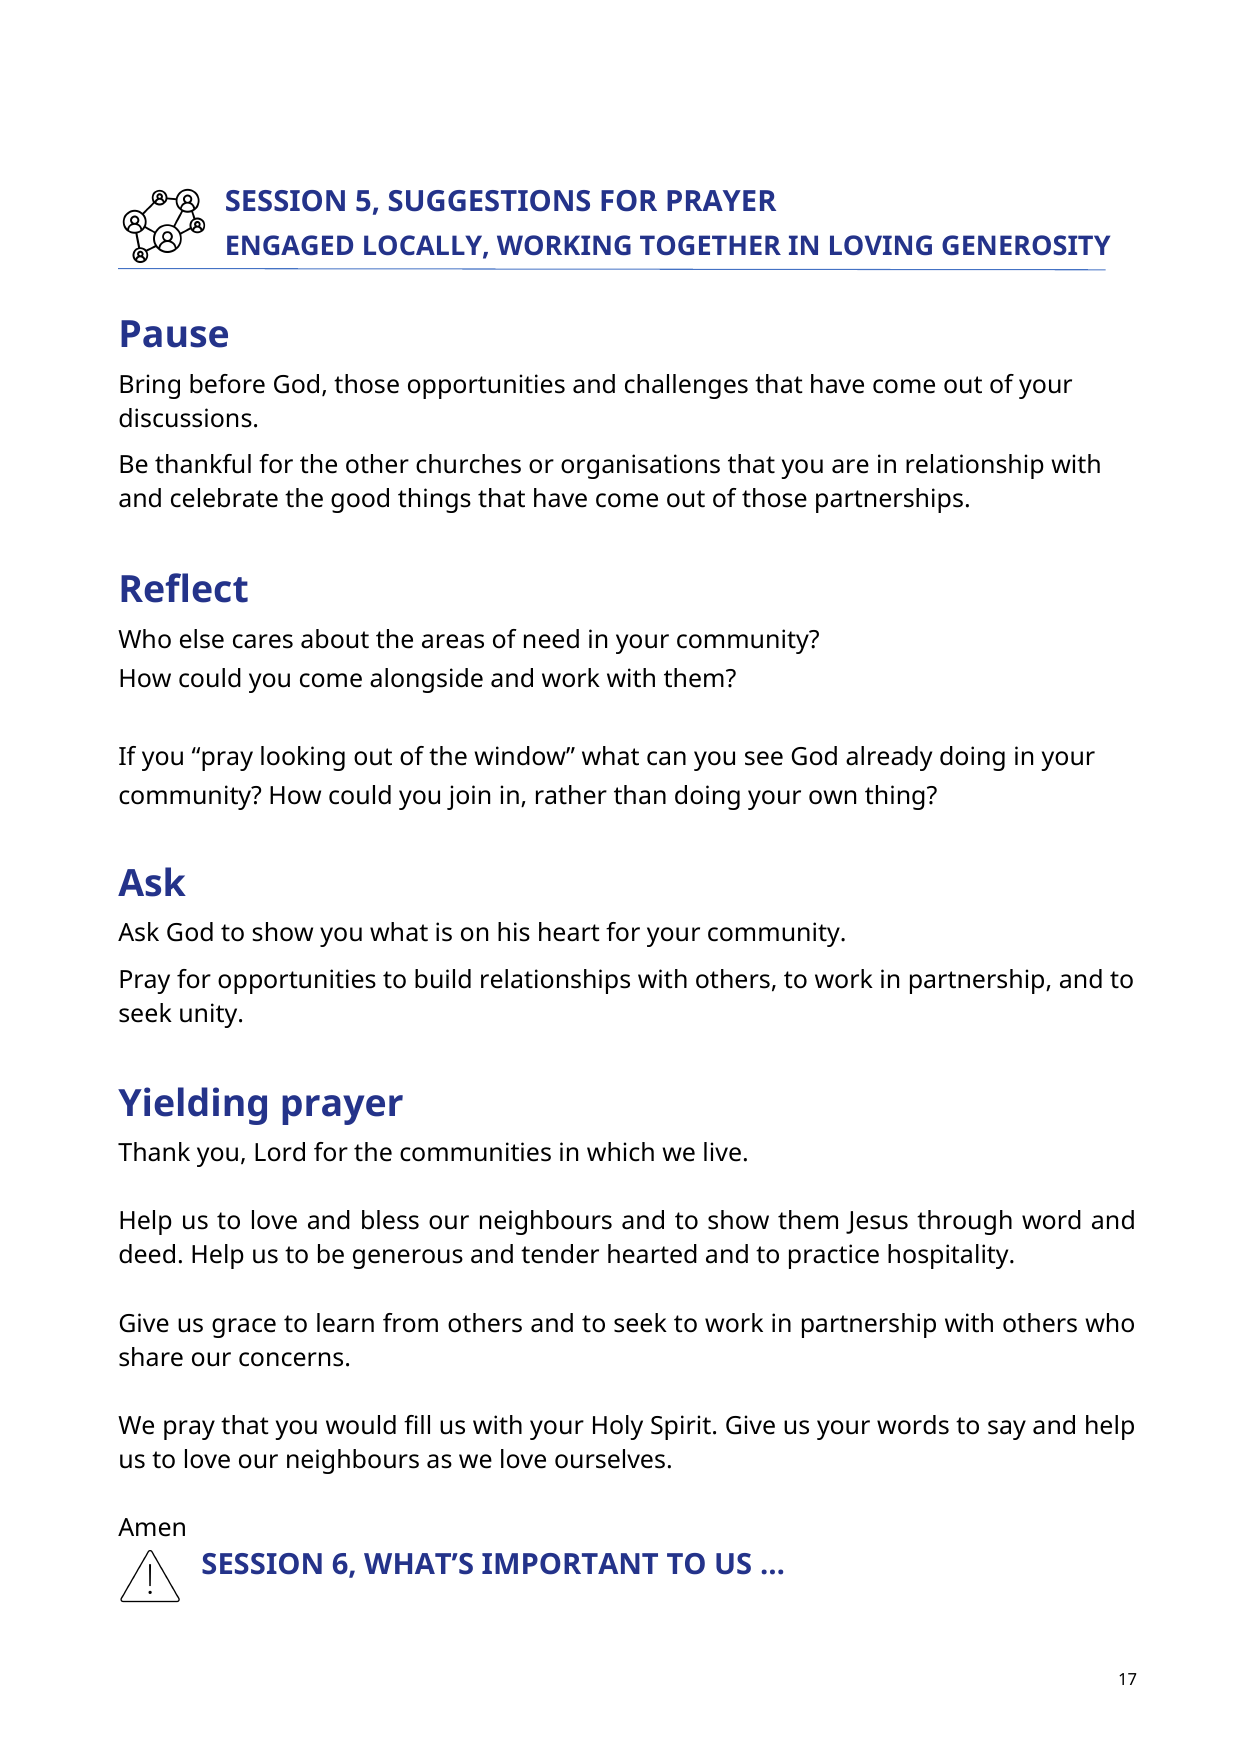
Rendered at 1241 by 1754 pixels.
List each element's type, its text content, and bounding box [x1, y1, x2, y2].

picture [118, 180, 206, 268]
text Yielding prayer [118, 1076, 1137, 1127]
text We pray that you would fill us with your Holy Spirit. Give us your words to say and help us to love our neighbours as we love ourselves. [118, 1407, 1137, 1476]
text Reflect [118, 563, 1137, 614]
text Who else cares about the areas of need in your community? [118, 621, 1137, 655]
text Amen [118, 1509, 1137, 1544]
text SESSION 6, WHAT’S IMPORTANT TO US … [183, 1544, 1137, 1583]
text Pray for opportunities to build relationships with others, to work in partnership, and to seek unity. [118, 962, 1137, 1030]
text Bring before God, those opportunities and challenges that have come out of your discussions. [118, 366, 1137, 434]
text Ask [118, 856, 1137, 907]
text Help us to love and bless our neighbours and to show them Jesus through word and deed. Help us to be generous and tender hearted and to practice hospitality. [118, 1203, 1137, 1271]
text How could you come alongside and work with them? [118, 661, 1137, 694]
text SESSION 5, SUGGESTIONS FOR PRAYER [194, 181, 1137, 220]
text ENGAGED LOCALLY, WORKING TOGETHER IN LOVING GENEROSITY [157, 226, 1137, 263]
text Pause [118, 308, 1137, 359]
text Be thankful for the other churches or organisations that you are in relationship with and celebrate the good things that have come out of those partnerships. [118, 447, 1137, 515]
text Thank you, Lord for the communities in which we live. [118, 1135, 1137, 1169]
picture [117, 1543, 183, 1609]
text Give us grace to learn from others and to seek to work in partnership with others who share our concerns. [118, 1305, 1137, 1373]
text If you “pray looking out of the window” what can you see God already doing in your community? How could you join in, rather than doing your own thing? [118, 739, 1137, 812]
text Ask God to show you what is on his heart for your community. [118, 915, 1137, 949]
